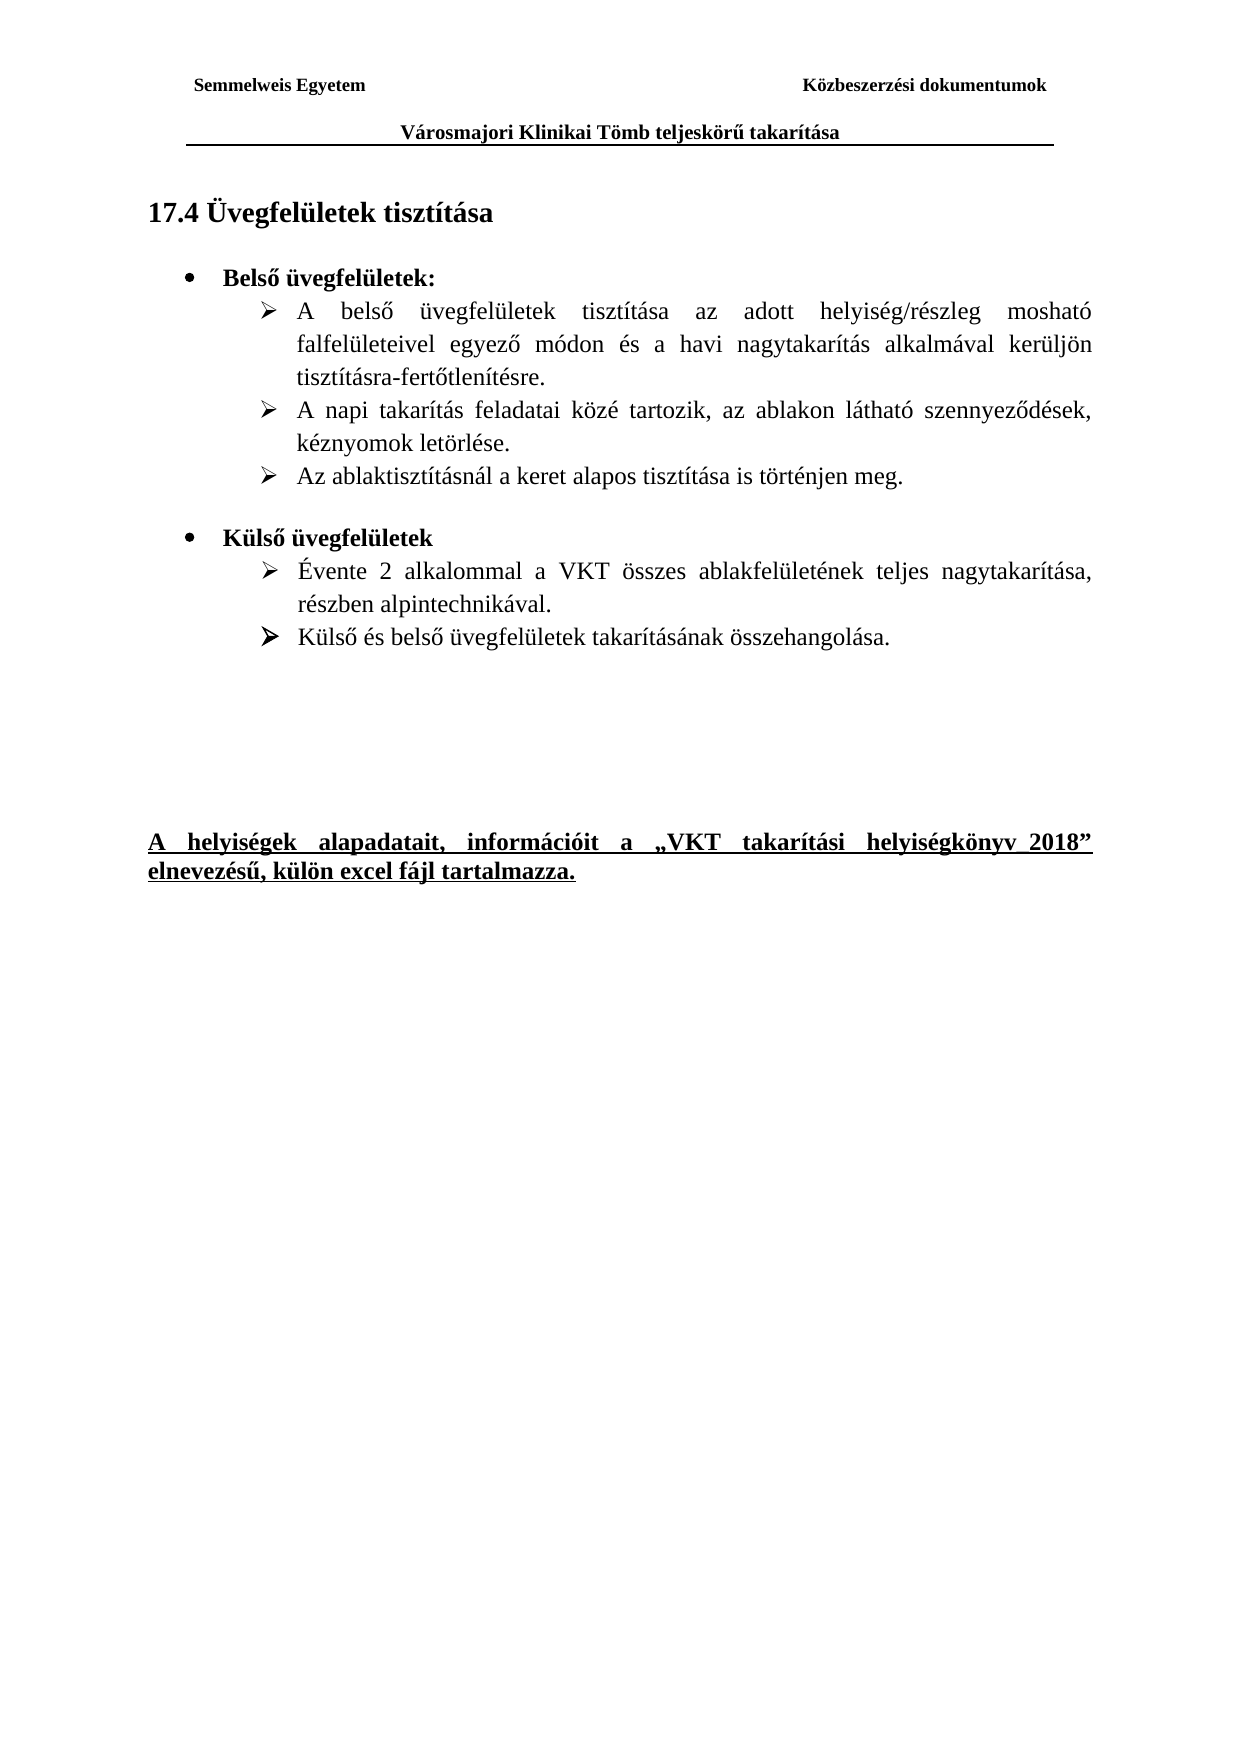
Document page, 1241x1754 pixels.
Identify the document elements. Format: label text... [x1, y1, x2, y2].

list A napi takarítás feladatai közé tartozik, az ablakon látható szennyeződések, kéznyomok letörlése. [259, 395, 1093, 457]
list A belső üvegfelületek tisztítása az adott helyiség/részleg mosható falfelületeivel egyező módon és a havi nagytakarítás alkalmával kerüljön tisztításra-fertőtlenítésre. [259, 296, 1093, 391]
list Évente 2 alkalommal a VKT összes ablakfelületének teljes nagytakarítása, részben alpintechnikával. [260, 556, 1093, 617]
text 17.4 Üvegfelületek tisztítása [148, 196, 1093, 229]
text A helyiségek alapadatait, információit a „VKT takarítási helyiségkönyv_2018” elnevezésű, külön excel fájl tartalmazza. [148, 827, 1093, 852]
text A helyiségek alapadatait, információit a „VKT takarítási helyiségkönyv_2018” elnevezésű, külön excel fájl tartalmazza. [148, 854, 1093, 885]
list Az ablaktisztításnál a keret alapos tisztítása is történjen meg. [259, 461, 1093, 490]
list Külső és belső üvegfelületek takarításának összehangolása. [260, 622, 1093, 651]
list Külső üvegfelületek [185, 523, 1093, 551]
list Belső üvegfelületek: [185, 263, 1093, 292]
